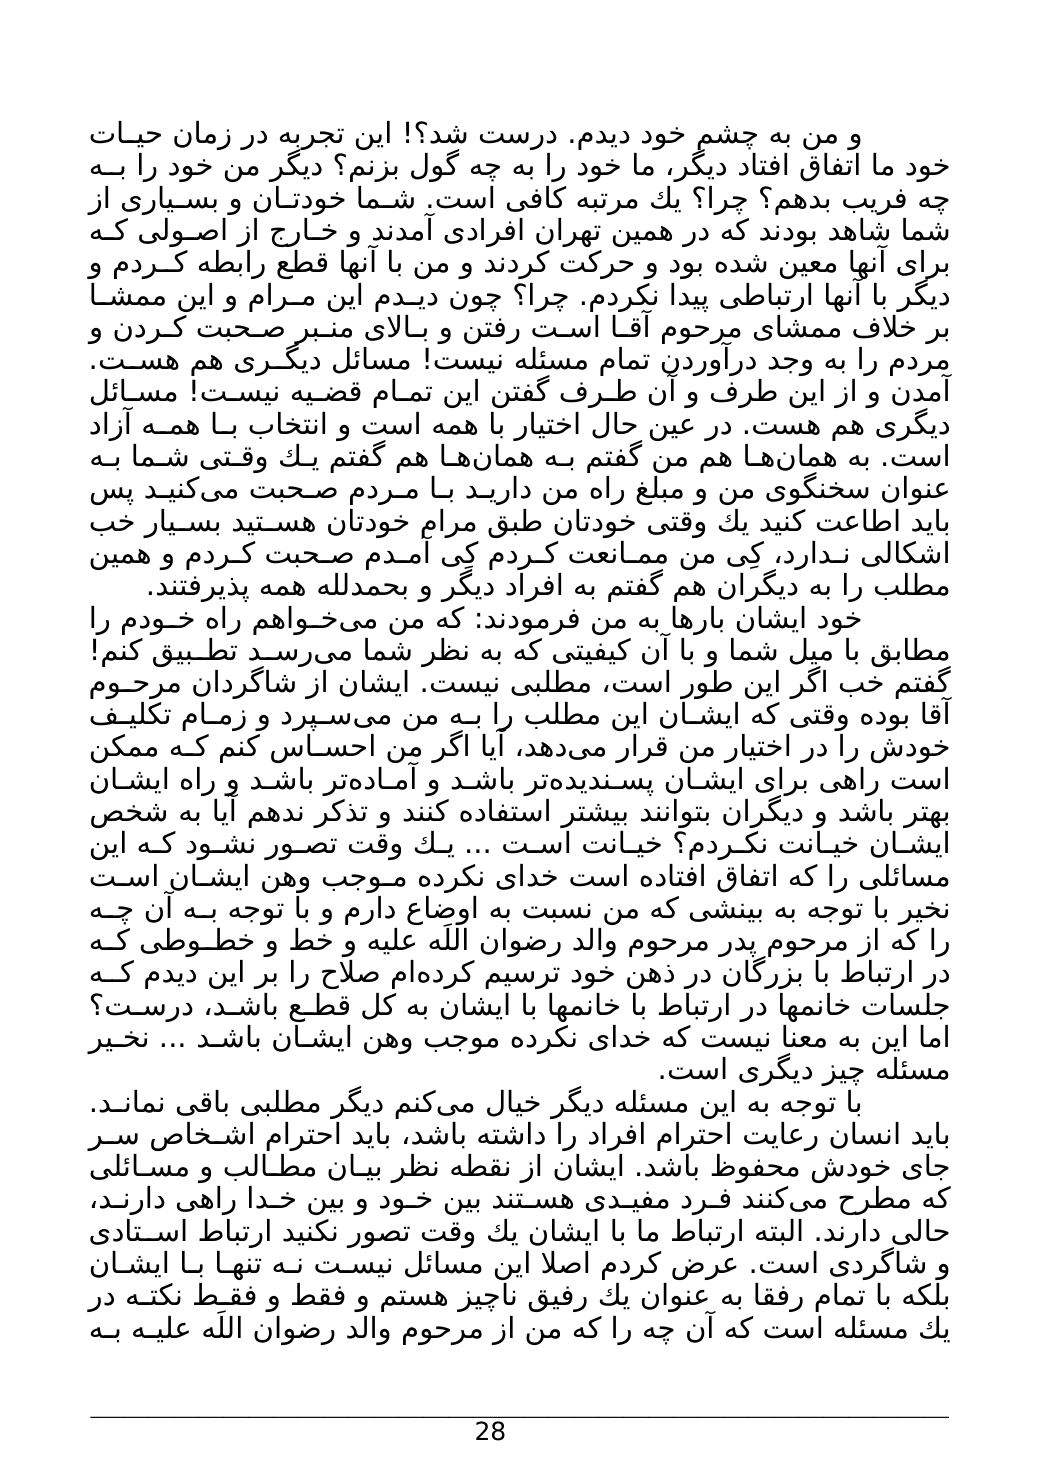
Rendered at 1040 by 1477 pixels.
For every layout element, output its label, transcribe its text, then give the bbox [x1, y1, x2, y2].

text خود ایشان بارها به من فرمودند: كه من می‌خواهم راه خودم را مطابق با میل شما و با آن كیفیتی كه به نظر شما می‌رسد تطبیق كنم! گفتم خب اگر این طور است، مطلبی نیست. ایشان از شاگردان مرحوم آقا بوده وقتی كه ایشان این مطلب را به من می‌سپرد و زمام تكلیف خودش را در اختیار من قرار می‌دهد، آیا اگر من احساس كنم كه ممكن است راهی برای ایشان پسندیده‌تر باشد و آماده‌تر باشد و راه ایشان بهتر باشد و دیگران بتوانند بیشتر استفاده كنند و تذكر ندهم آیا به شخص ایشان خیانت نكردم؟ خیانت است ... یك وقت تصور نشود كه این مسائلی را كه اتفاق افتاده است خدای نكرده موجب وهن ایشان است نخیر با توجه به بینشی كه من نسبت به اوضاع دارم و با توجه به آن چه را كه از مرحوم پدر مرحوم والد رضوان اللَه علیه و خط و خطوطی كه در ارتباط با بزرگان در ذهن خود ترسیم كرده‌ام صلاح را بر این دیدم كه جلسات خانمها در ارتباط با خانمها با ایشان به كل قطع باشد، درست؟ اما این به معنا نیست كه خدای نكرده موجب وهن ایشان باشد ... نخیر مسئله چیز دیگری است. [89, 602, 951, 1087]
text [89, 1087, 951, 1345]
text و من به چشم خود دیدم. درست شد؟! این تجربه در زمان حیات خود ما اتفاق افتاد دیگر، ما خود را به چه گول بزنم؟ دیگر من خود را به چه فریب بدهم؟ چرا؟ یك مرتبه كافی است. شما خودتان و بسیاری از شما شاهد بودند كه در همین تهران افرادی آمدند و خارج از اصولی كه برای آنها معین شده بود و حركت كردند و من با آنها قطع رابطه كردم و دیگر با آنها ارتباطی پیدا نكردم. چرا؟ چون دیدم این مرام و این ممشا بر خلاف ممشای مرحوم آقا است رفتن و بالای منبر صحبت كردن و مردم را به وجد درآوردن تمام مسئله نیست! مسائل دیگری هم هست. آمدن و از این طرف و آن طرف گفتن این تمام قضیه نیست! مسائل دیگری هم هست. در عین حال اختیار با همه است و انتخاب با همه آزاد است. به همان‌ها هم من گفتم به همان‌ها هم گفتم یك وقتی شما به عنوان سخنگوی من و مبلغ راه من دارید با مردم صحبت می‌كنید پس باید اطاعت كنید یك وقتی خودتان طبق مرام خودتان هستید بسیار خب اشكالی ندارد، كِی من ممانعت كردم كِی آمدم صحبت كردم و همین مطلب را به دیگران هم گفتم به افراد دیگر و بحمدلله همه پذیرفتند. [89, 118, 951, 602]
